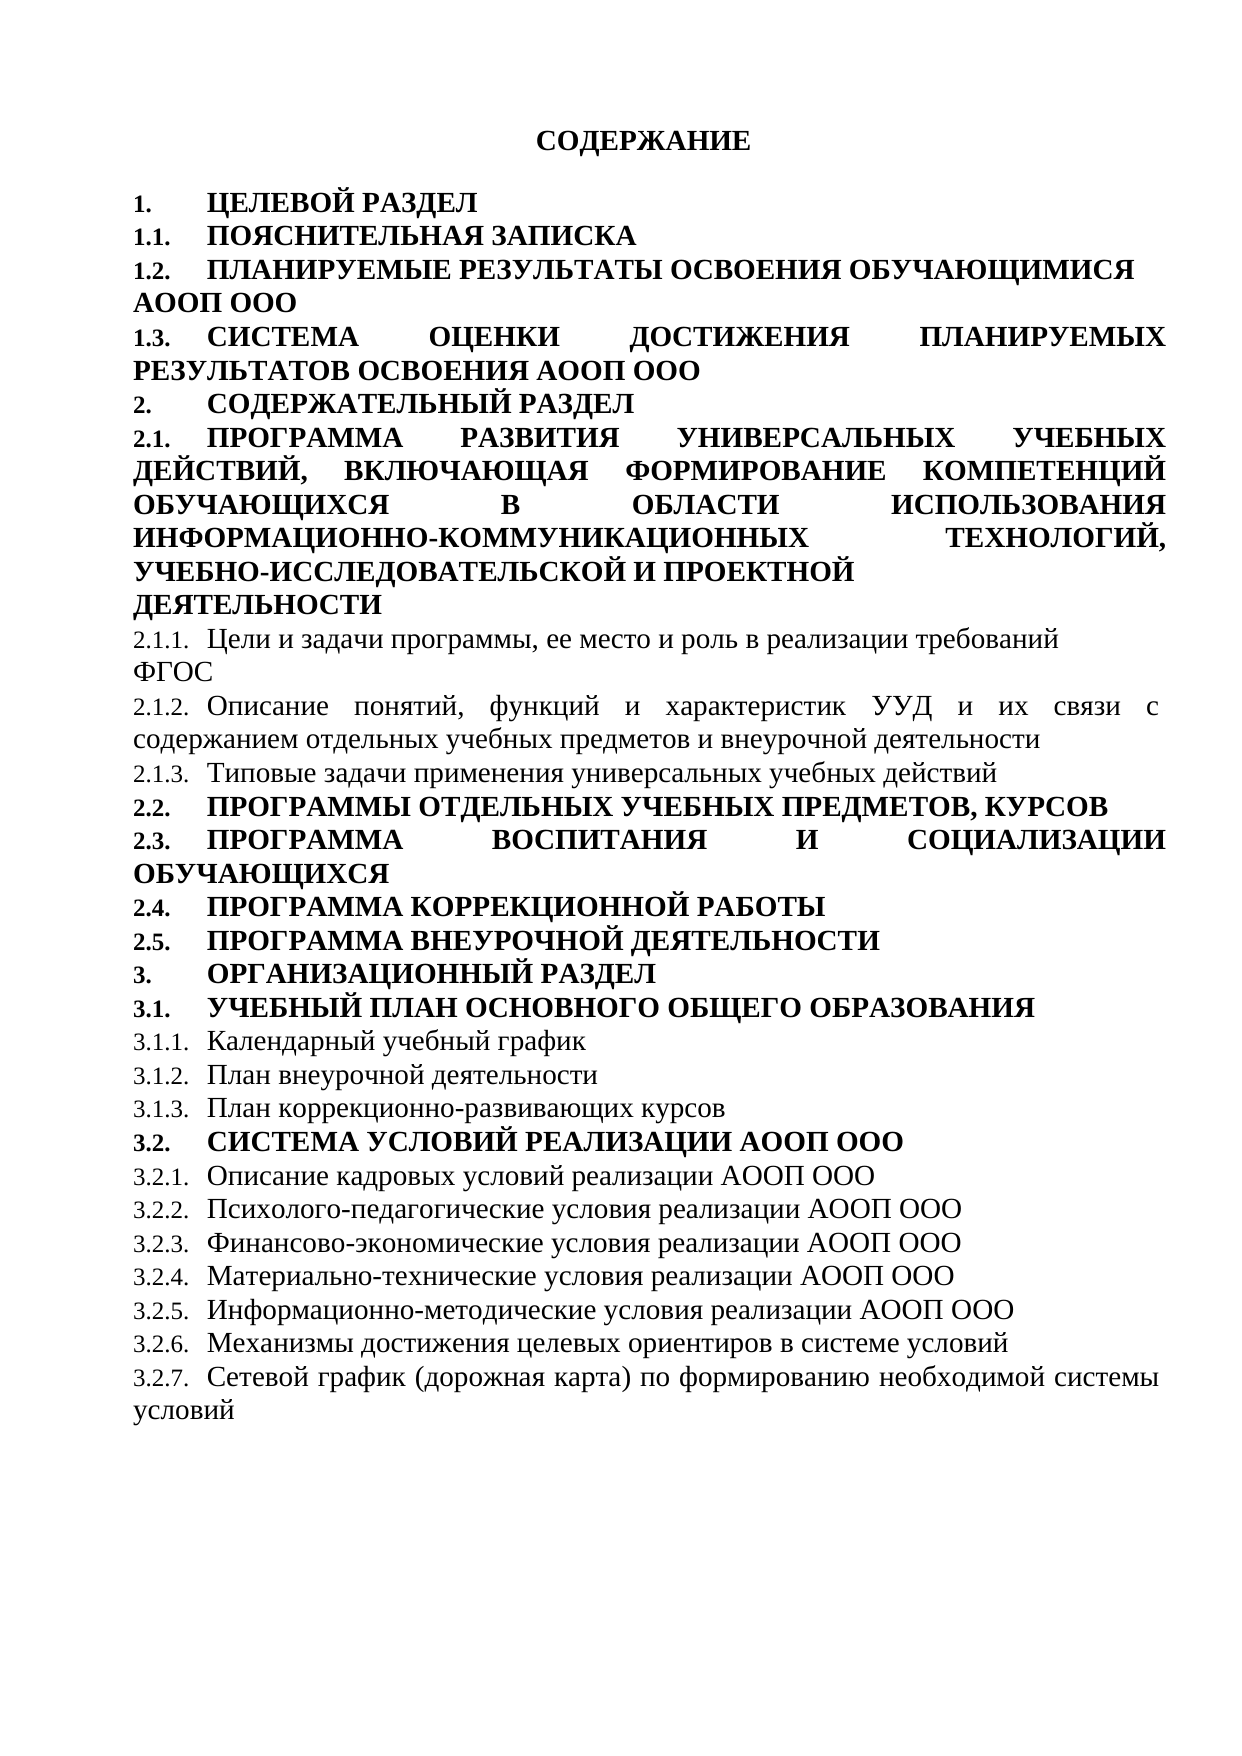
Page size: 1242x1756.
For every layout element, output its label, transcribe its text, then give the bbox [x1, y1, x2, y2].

list СОДЕРЖАТЕЛЬНЫЙ РАЗДЕЛ [133, 386, 1167, 420]
list Механизмы достижения целевых ориентиров в системе условий [133, 1325, 1160, 1359]
list ПОЯСНИТЕЛЬНАЯ ЗАПИСКА [133, 218, 1167, 252]
list СИСТЕМА ОЦЕНКИ ДОСТИЖЕНИЯ ПЛАНИРУЕМЫХ РЕЗУЛЬТАТОВ ОСВОЕНИЯ АООП ООО [133, 319, 1167, 386]
list Информационно-методические условия реализации АООП ООО [133, 1292, 1160, 1325]
list Сетевой график (дорожная карта) по формированию необходимой системы условий [133, 1359, 1160, 1426]
list Календарный учебный график [133, 1023, 1160, 1057]
list Психолого-педагогические условия реализации АООП ООО [133, 1191, 1160, 1225]
list Описание понятий, функций и характеристик УУД и их связи с содержанием отдельных учебных предметов и внеурочной деятельности [133, 688, 1160, 755]
text АООП ООО [133, 286, 1167, 319]
list УЧЕБНЫЙ ПЛАН ОСНОВНОГО ОБЩЕГО ОБРАЗОВАНИЯ [133, 990, 1167, 1023]
list ПРОГРАММА КОРРЕКЦИОННОЙ РАБОТЫ [133, 889, 1167, 923]
list ПРОГРАММА ВОСПИТАНИЯ И СОЦИАЛИЗАЦИИ ОБУЧАЮЩИХСЯ [133, 822, 1167, 889]
list План коррекционно-развивающих курсов [133, 1091, 1160, 1124]
text ДЕЯТЕЛЬНОСТИ [133, 587, 1167, 621]
list ПЛАНИРУЕМЫЕ РЕЗУЛЬТАТЫ ОСВОЕНИЯ ОБУЧАЮЩИМИСЯ [133, 252, 1167, 286]
list Финансово-экономические условия реализации АООП ООО [133, 1225, 1160, 1258]
list ЦЕЛЕВОЙ РАЗДЕЛ [133, 185, 1167, 218]
list ОРГАНИЗАЦИОННЫЙ РАЗДЕЛ [133, 956, 1167, 990]
list ПРОГРАММА ВНЕУРОЧНОЙ ДЕЯТЕЛЬНОСТИ [133, 923, 1167, 956]
list Материально-технические условия реализации АООП ООО [133, 1258, 1160, 1292]
list Описание кадровых условий реализации АООП ООО [133, 1158, 1160, 1191]
list СИСТЕМА УСЛОВИЙ РЕАЛИЗАЦИИ АООП ООО [133, 1124, 1167, 1158]
subtitle СОДЕРЖАНИЕ [133, 123, 1154, 156]
list ПРОГРАММЫ ОТДЕЛЬНЫХ УЧЕБНЫХ ПРЕДМЕТОВ, КУРСОВ [133, 789, 1167, 822]
list План внеурочной деятельности [133, 1057, 1160, 1091]
list Цели и задачи программы, ее место и роль в реализации требований [133, 621, 1160, 654]
text ФГОС [133, 654, 1160, 688]
list ПРОГРАММА РАЗВИТИЯ УНИВЕРСАЛЬНЫХ УЧЕБНЫХ ДЕЙСТВИЙ, ВКЛЮЧАЮЩАЯ ФОРМИРОВАНИЕ КОМПЕТЕНЦИЙ ОБУЧАЮЩИХСЯ В ОБЛАСТИ ИСПОЛЬЗОВАНИЯ ИНФОРМАЦИОННО-КОММУНИКАЦИОННЫХ ТЕХНОЛОГИЙ, УЧЕБНО-ИССЛЕДОВАТЕЛЬСКОЙ И ПРОЕКТНОЙ [133, 420, 1167, 587]
list Типовые задачи применения универсальных учебных действий [133, 755, 1160, 789]
